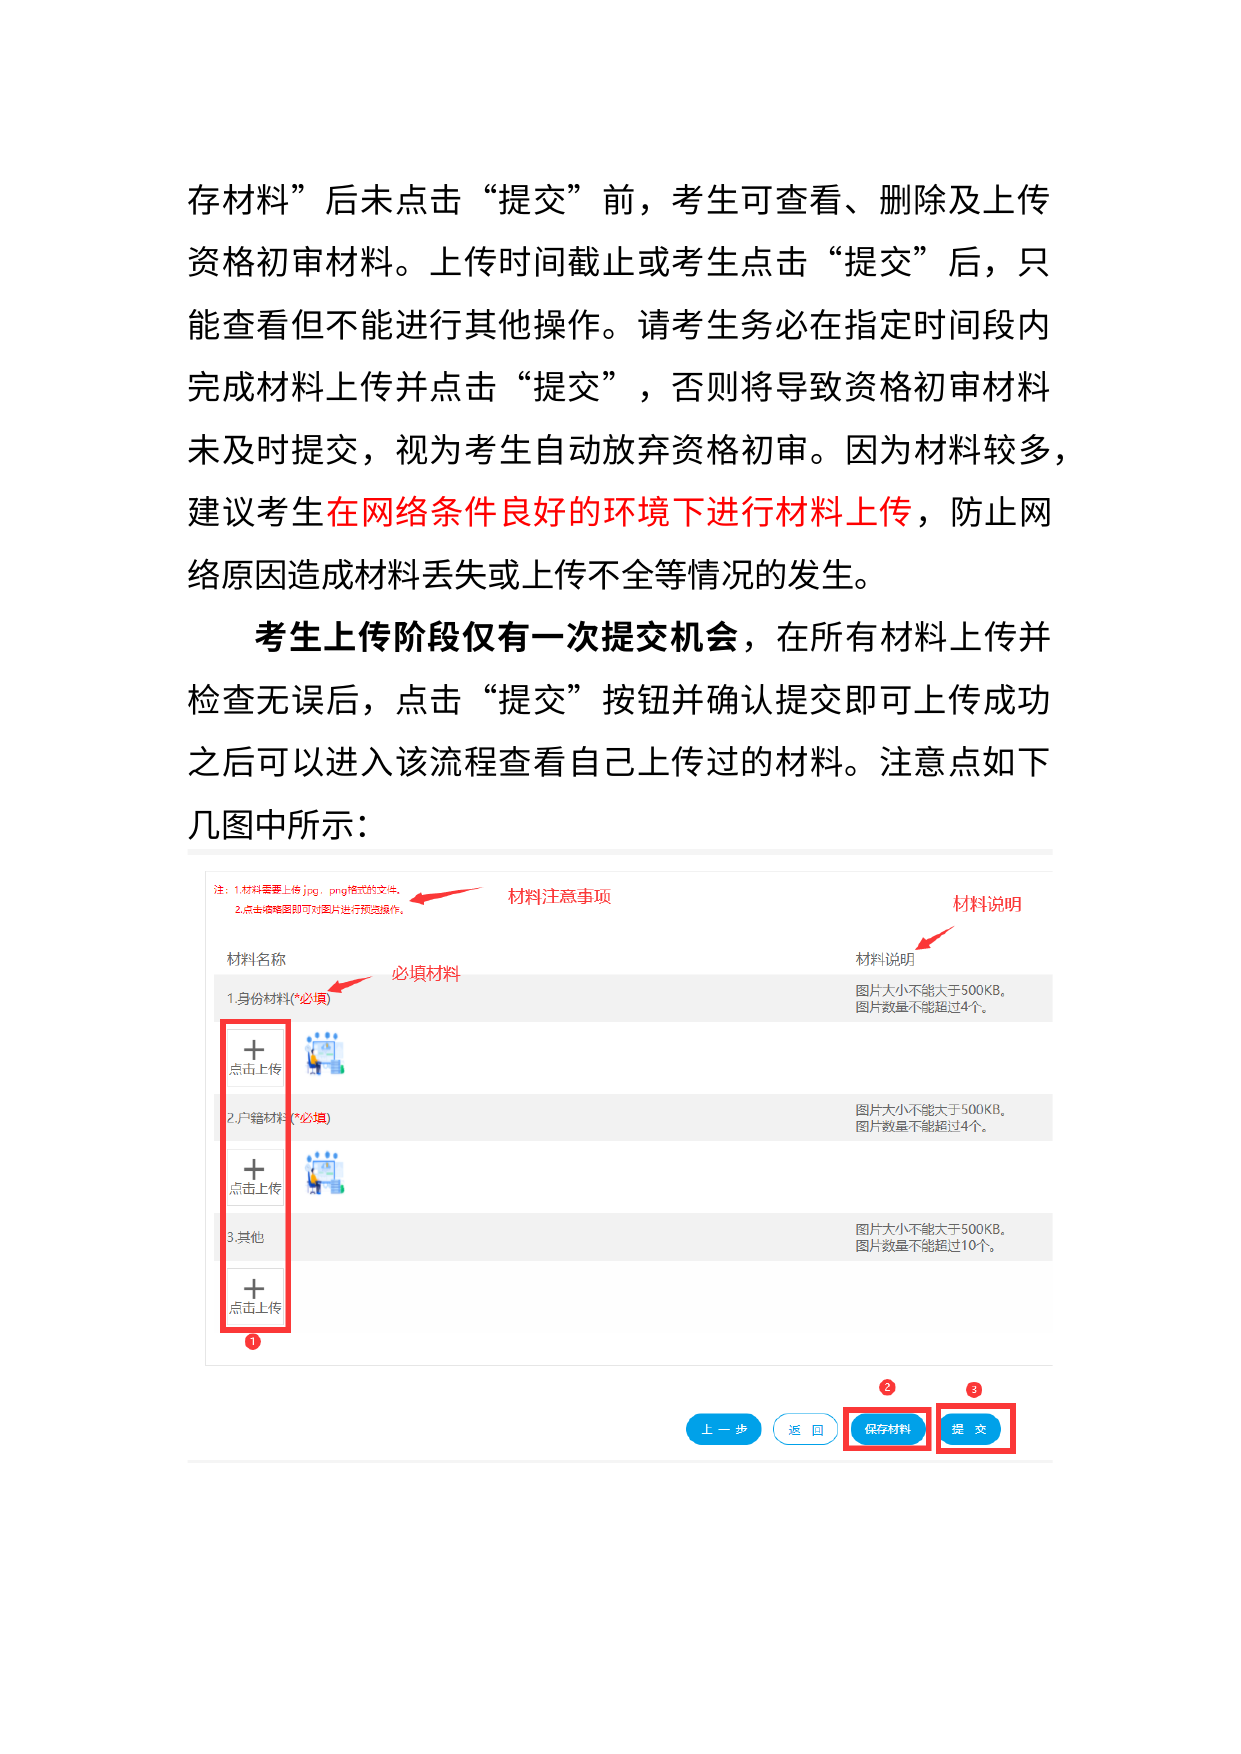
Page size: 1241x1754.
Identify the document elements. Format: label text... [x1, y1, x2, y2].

picture [187, 849, 1053, 1463]
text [187, 162, 1053, 599]
text 考生上传阶段仅有一次提交机会，在所有材料上传并检查无误后，点击“提交”按钮并确认提交即可上传成功，之后可以进入该流程查看自己上传过的材料。注意点如下几图中所示： [187, 599, 1053, 849]
